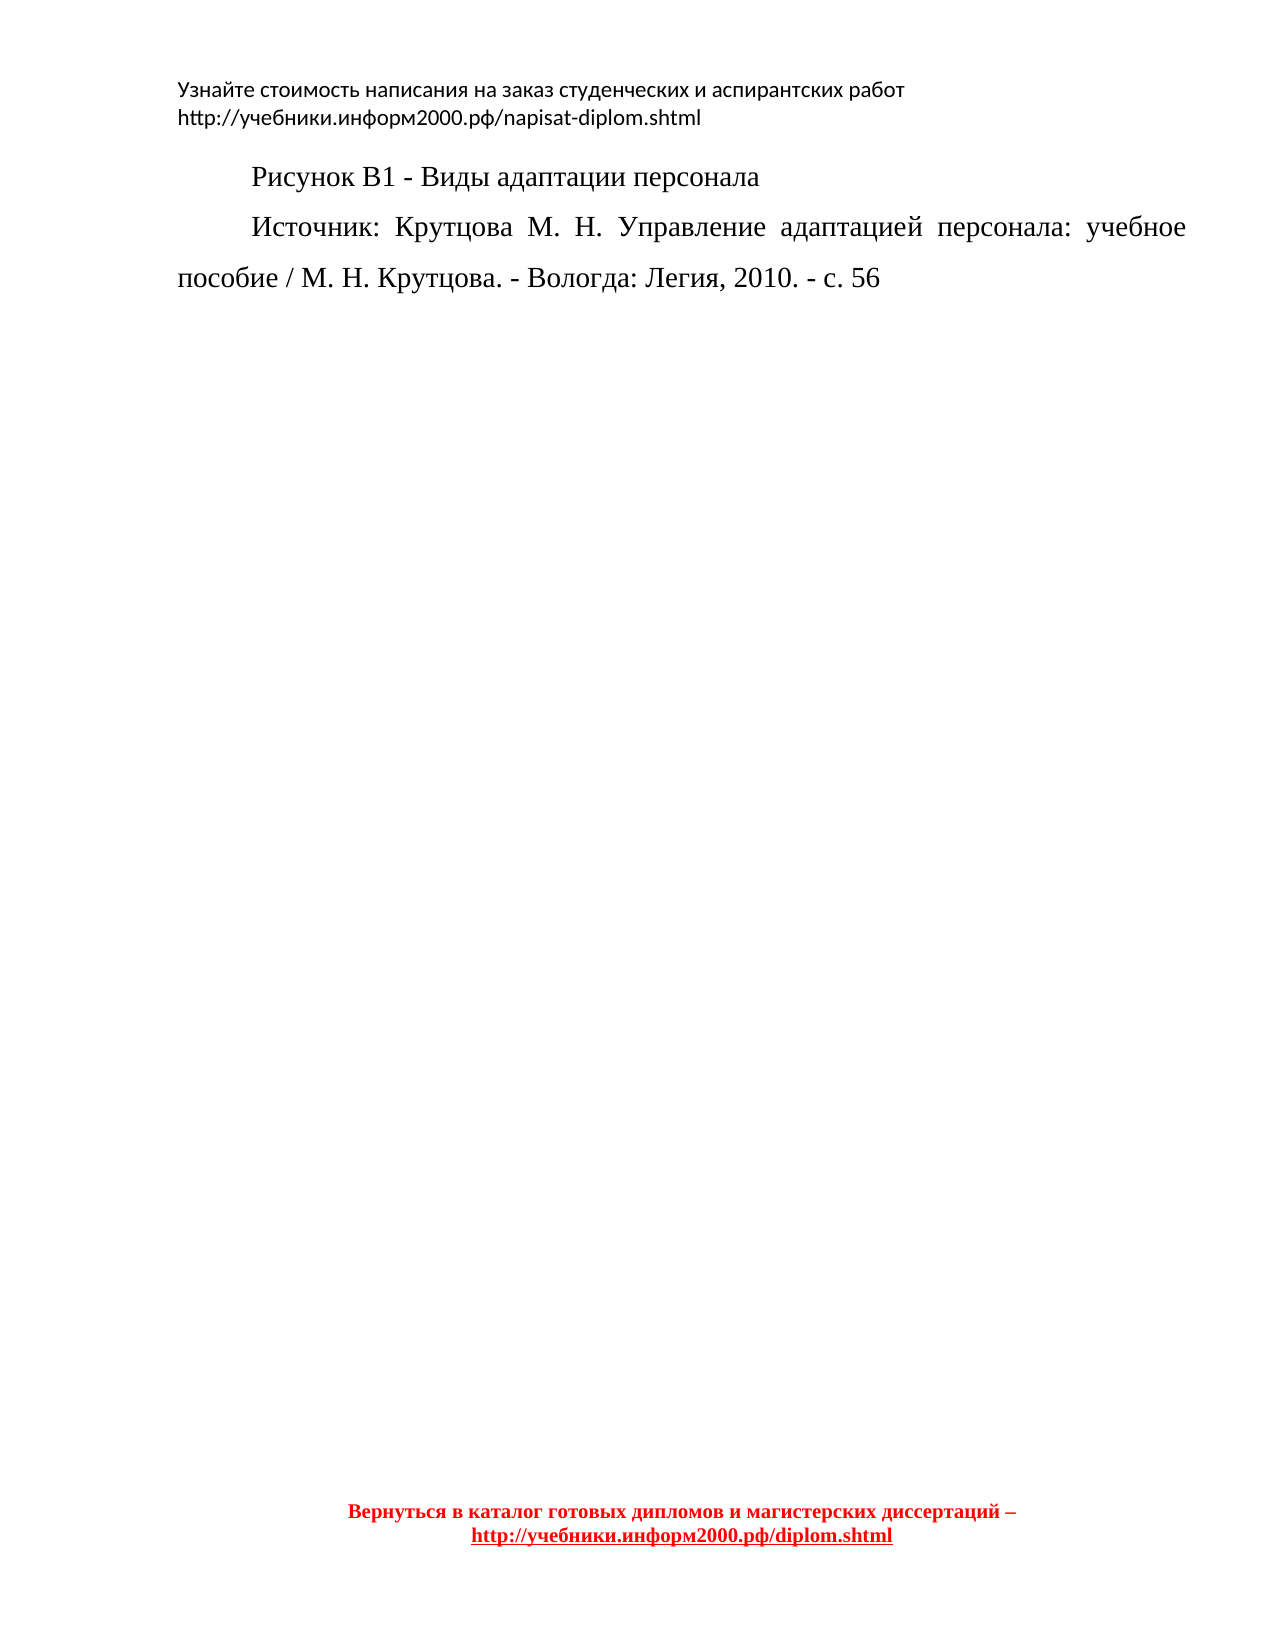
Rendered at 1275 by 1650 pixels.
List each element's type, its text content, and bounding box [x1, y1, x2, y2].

text Источник: Крутцова М. Н. Управление адаптацией персонала: учебное пособие / М. Н. Крутцова. - Вологда: Легия, 2010. - с. 56 [177, 209, 1186, 293]
text Рисунок В1 - Виды адаптации персонала [177, 159, 1186, 193]
